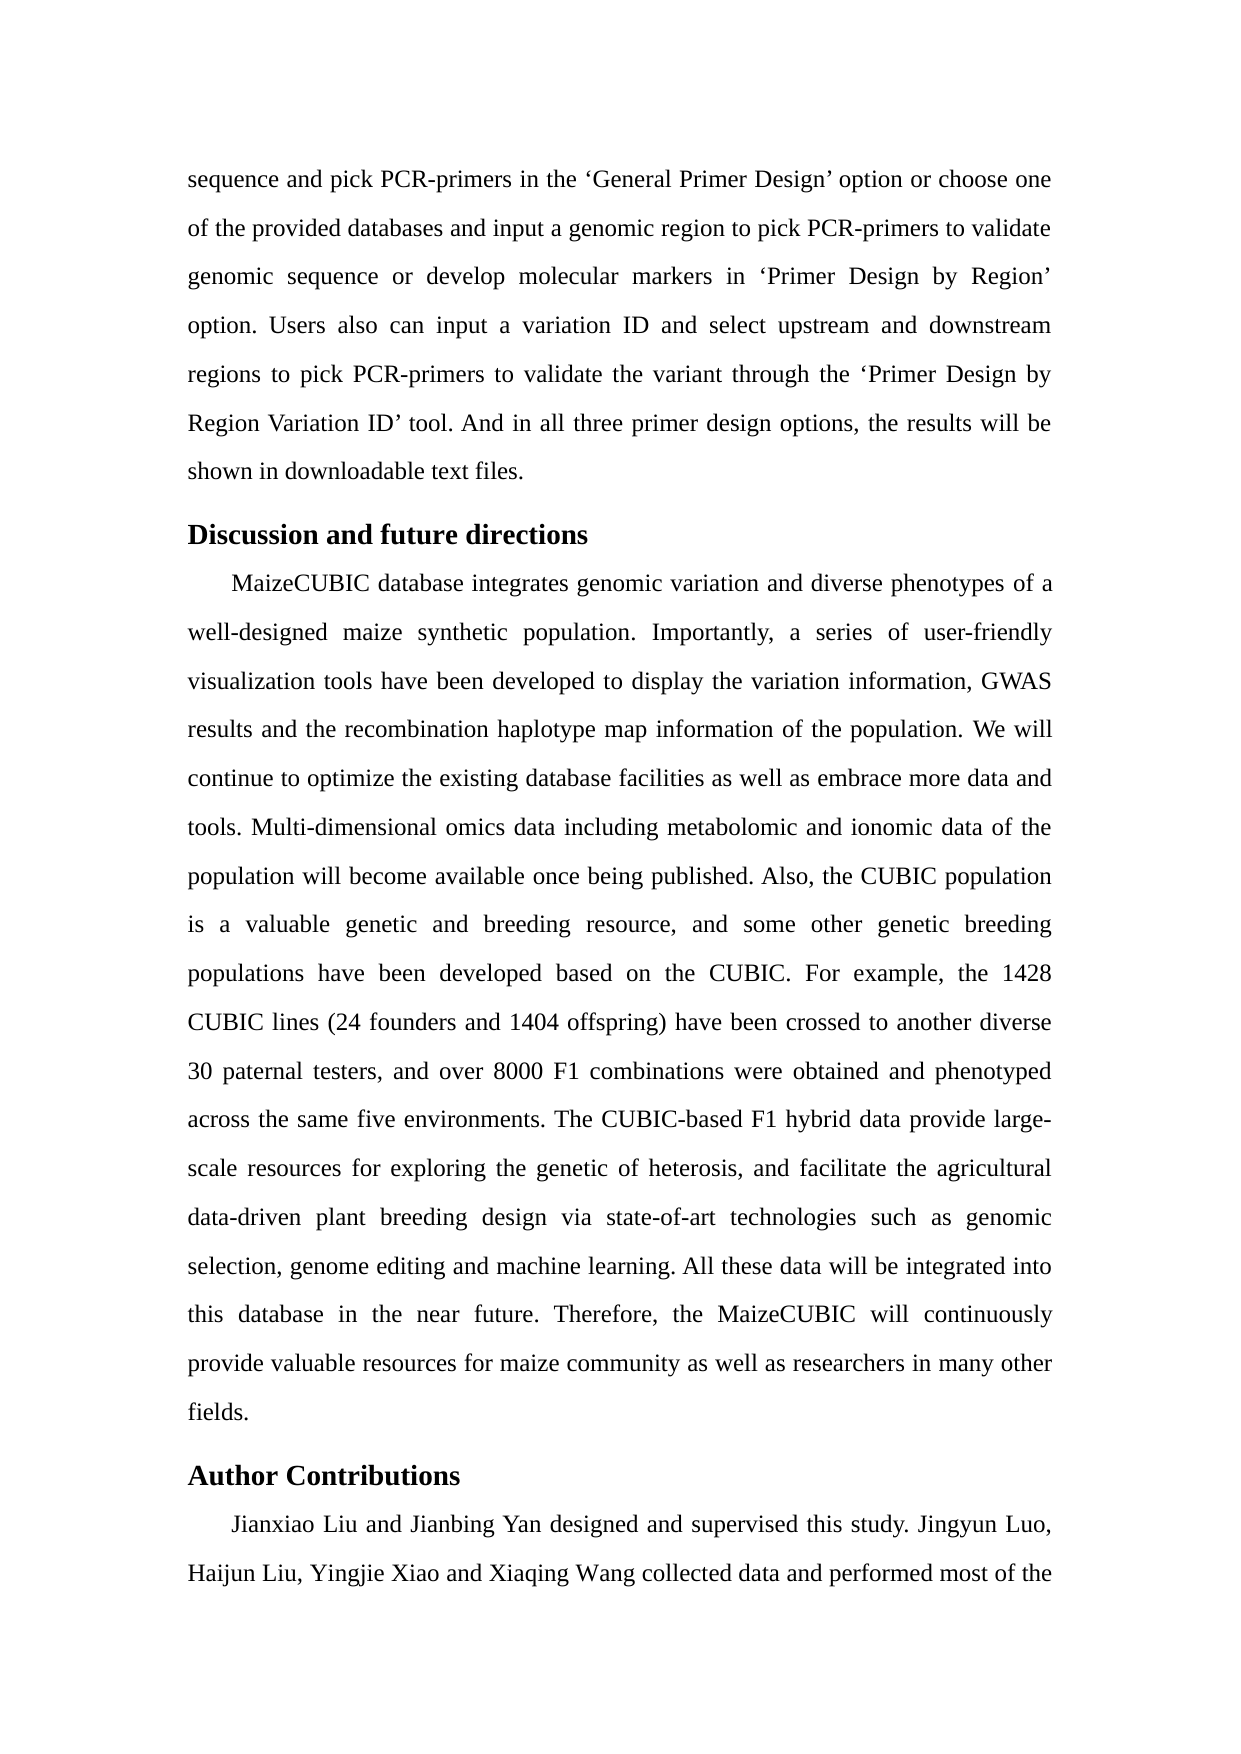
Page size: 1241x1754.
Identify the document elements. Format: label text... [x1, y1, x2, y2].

text Author Contributions [187, 1442, 1053, 1507]
text MaizeCUBIC database integrates genomic variation and diverse phenotypes of a well-designed maize synthetic population. Importantly, a series of user-friendly visualization tools have been developed to display the variation information, GWAS results and the recombination haplotype map information of the population. We will continue to optimize the existing database facilities as well as embrace more data and tools. Multi-dimensional omics data including metabolomic and ionomic data of the population will become available once being published. Also, the CUBIC population is a valuable genetic and breeding resource, and some other genetic breeding populations have been developed based on the CUBIC. For example, the 1428 CUBIC lines (24 founders and 1404 offspring) have been crossed to another diverse 30 paternal testers, and over 8000 F1 combinations were obtained and phenotyped across the same five environments. The CUBIC-based F1 hybrid data provide large-scale resources for exploring the genetic of heterosis, and facilitate the agricultural data-driven plant breeding design via state-of-art technologies such as genomic selection, genome editing and machine learning. All these data will be integrated into this database in the near future. Therefore, the MaizeCUBIC will continuously provide valuable resources for maize community as well as researchers in many other fields. [187, 566, 1053, 1428]
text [187, 162, 1053, 487]
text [187, 1507, 1053, 1588]
text Discussion and future directions [187, 501, 1053, 566]
